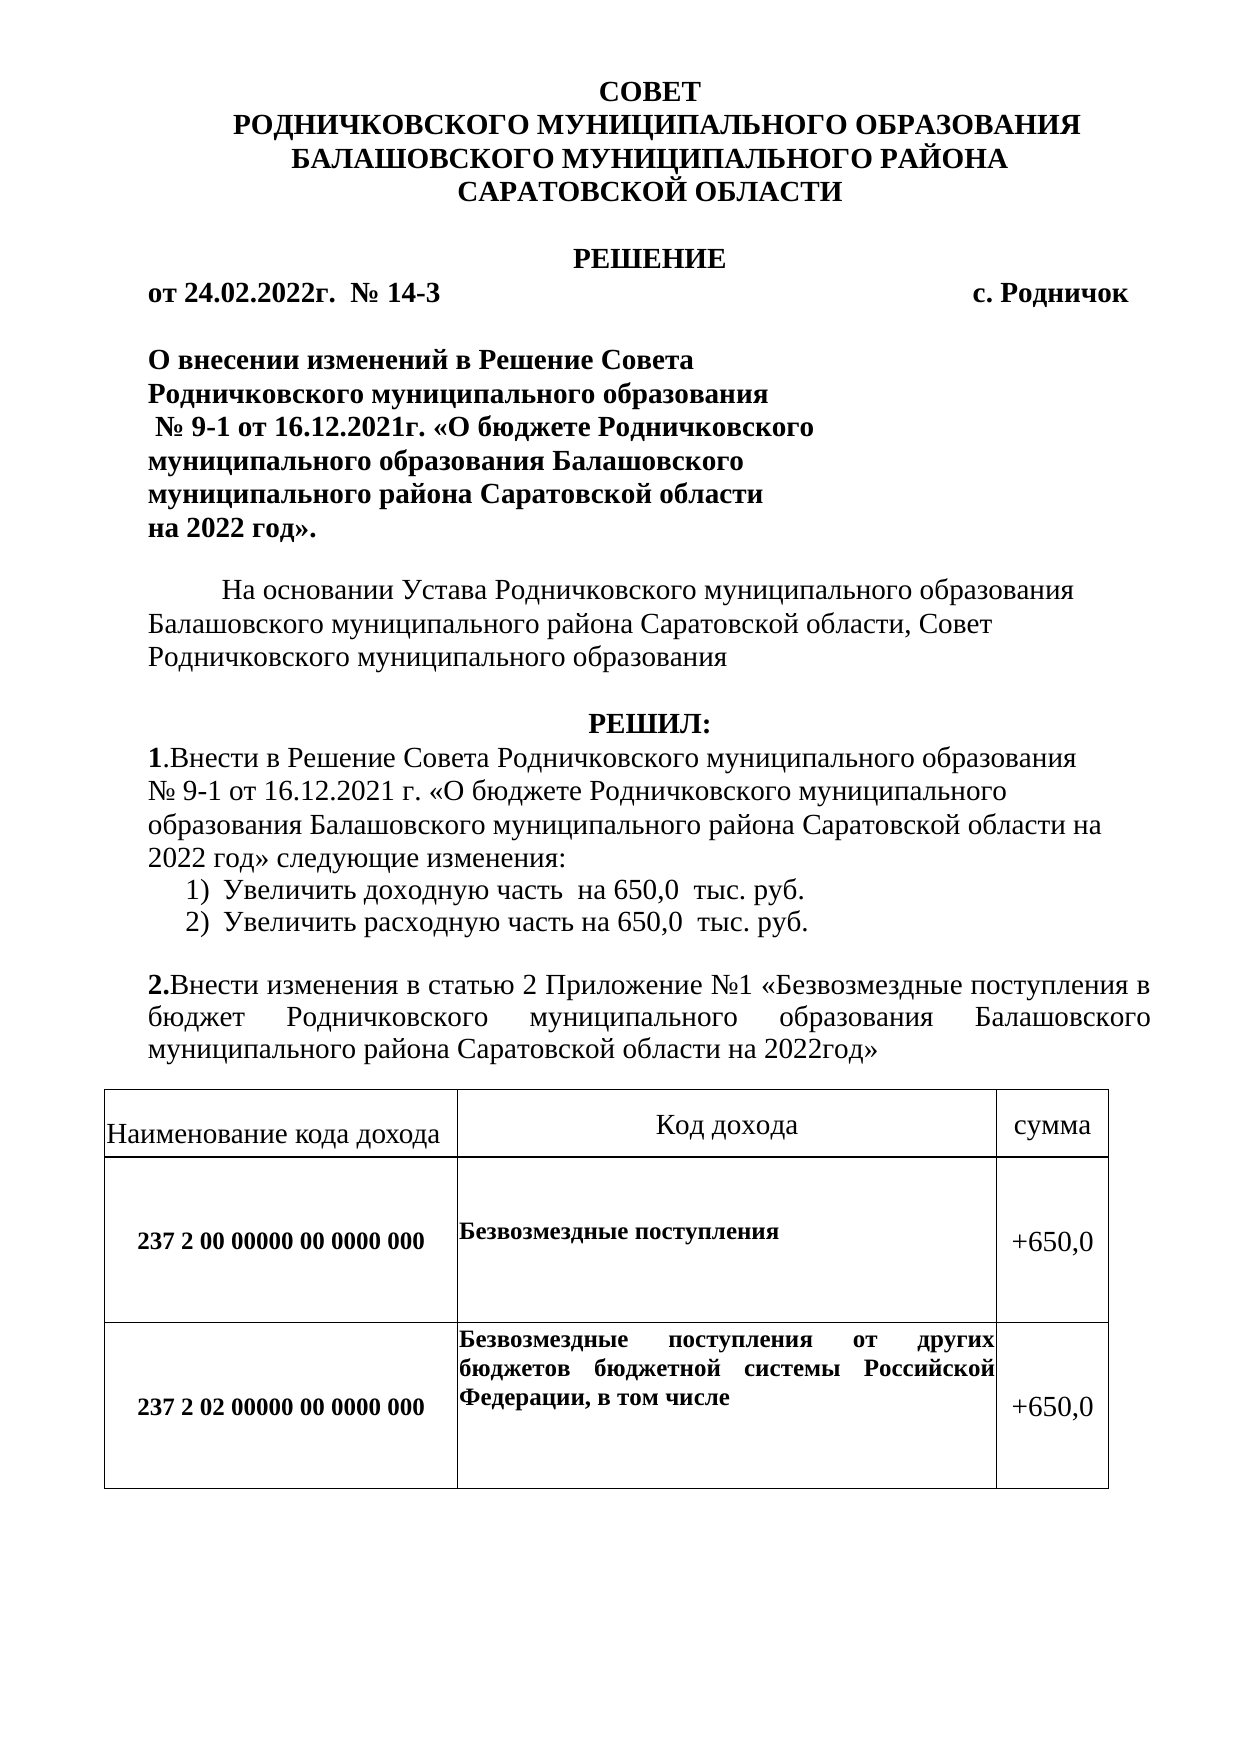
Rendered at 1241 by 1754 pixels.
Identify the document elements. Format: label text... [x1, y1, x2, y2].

text 2.Внести изменения в статью 2 Приложение №1 «Безвозмездные поступления в бюджет Родничковского муниципального образования Балашовского муниципального района Саратовской области на 2022год» [148, 969, 1152, 1065]
table_header сумма [997, 1090, 1108, 1156]
text СОВЕТ [148, 74, 1152, 107]
table_cell 237 2 00 00000 00 0000 000 [105, 1158, 457, 1322]
list Увеличить доходную часть на 650,0 тыс. руб. [185, 874, 1152, 906]
text РЕШЕНИЕ [148, 242, 1152, 275]
table_cell +650,0 [997, 1323, 1108, 1487]
text муниципального района Саратовской области [148, 476, 1152, 510]
text САРАТОВСКОЙ ОБЛАСТИ [148, 174, 1152, 208]
text РЕШИЛ: [148, 706, 1152, 740]
list Увеличить расходную часть на 650,0 тыс. руб. [185, 906, 1152, 938]
text Родничковского муниципального образования [148, 376, 1152, 409]
text муниципального образования Балашовского [148, 443, 1152, 476]
table_cell Безвозмездные поступления [458, 1158, 996, 1322]
text от 24.02.2022г. № 14-3 с. Родничок [148, 275, 1152, 309]
table_header Код дохода [458, 1090, 996, 1156]
table_cell 237 2 02 00000 00 0000 000 [105, 1323, 457, 1487]
text РОДНИЧКОВСКОГО МУНИЦИПАЛЬНОГО ОБРАЗОВАНИЯ [148, 107, 1152, 141]
table_cell +650,0 [997, 1158, 1108, 1322]
text БАЛАШОВСКОГО МУНИЦИПАЛЬНОГО РАЙОНА [148, 141, 1152, 174]
table_cell Безвозмездные поступления от других бюджетов бюджетной системы Российской Федерации, в том числе [458, 1323, 996, 1487]
text О внесении изменений в Решение Совета [148, 342, 1152, 376]
text на 2022 год». [148, 510, 1152, 543]
text На основании Устава Родничковского муниципального образования Балашовского муниципального района Саратовской области, Совет Родничковского муниципального образования [148, 572, 1152, 673]
text 1.Внести в Решение Совета Родничковского муниципального образования № 9-1 от 16.12.2021 г. «О бюджете Родничковского муниципального образования Балашовского муниципального района Саратовской области на 2022 год» следующие изменения: [148, 740, 1152, 874]
text № 9-1 от 16.12.2021г. «О бюджете Родничковского [148, 409, 1152, 443]
table_header Наименование кода дохода [105, 1090, 457, 1156]
